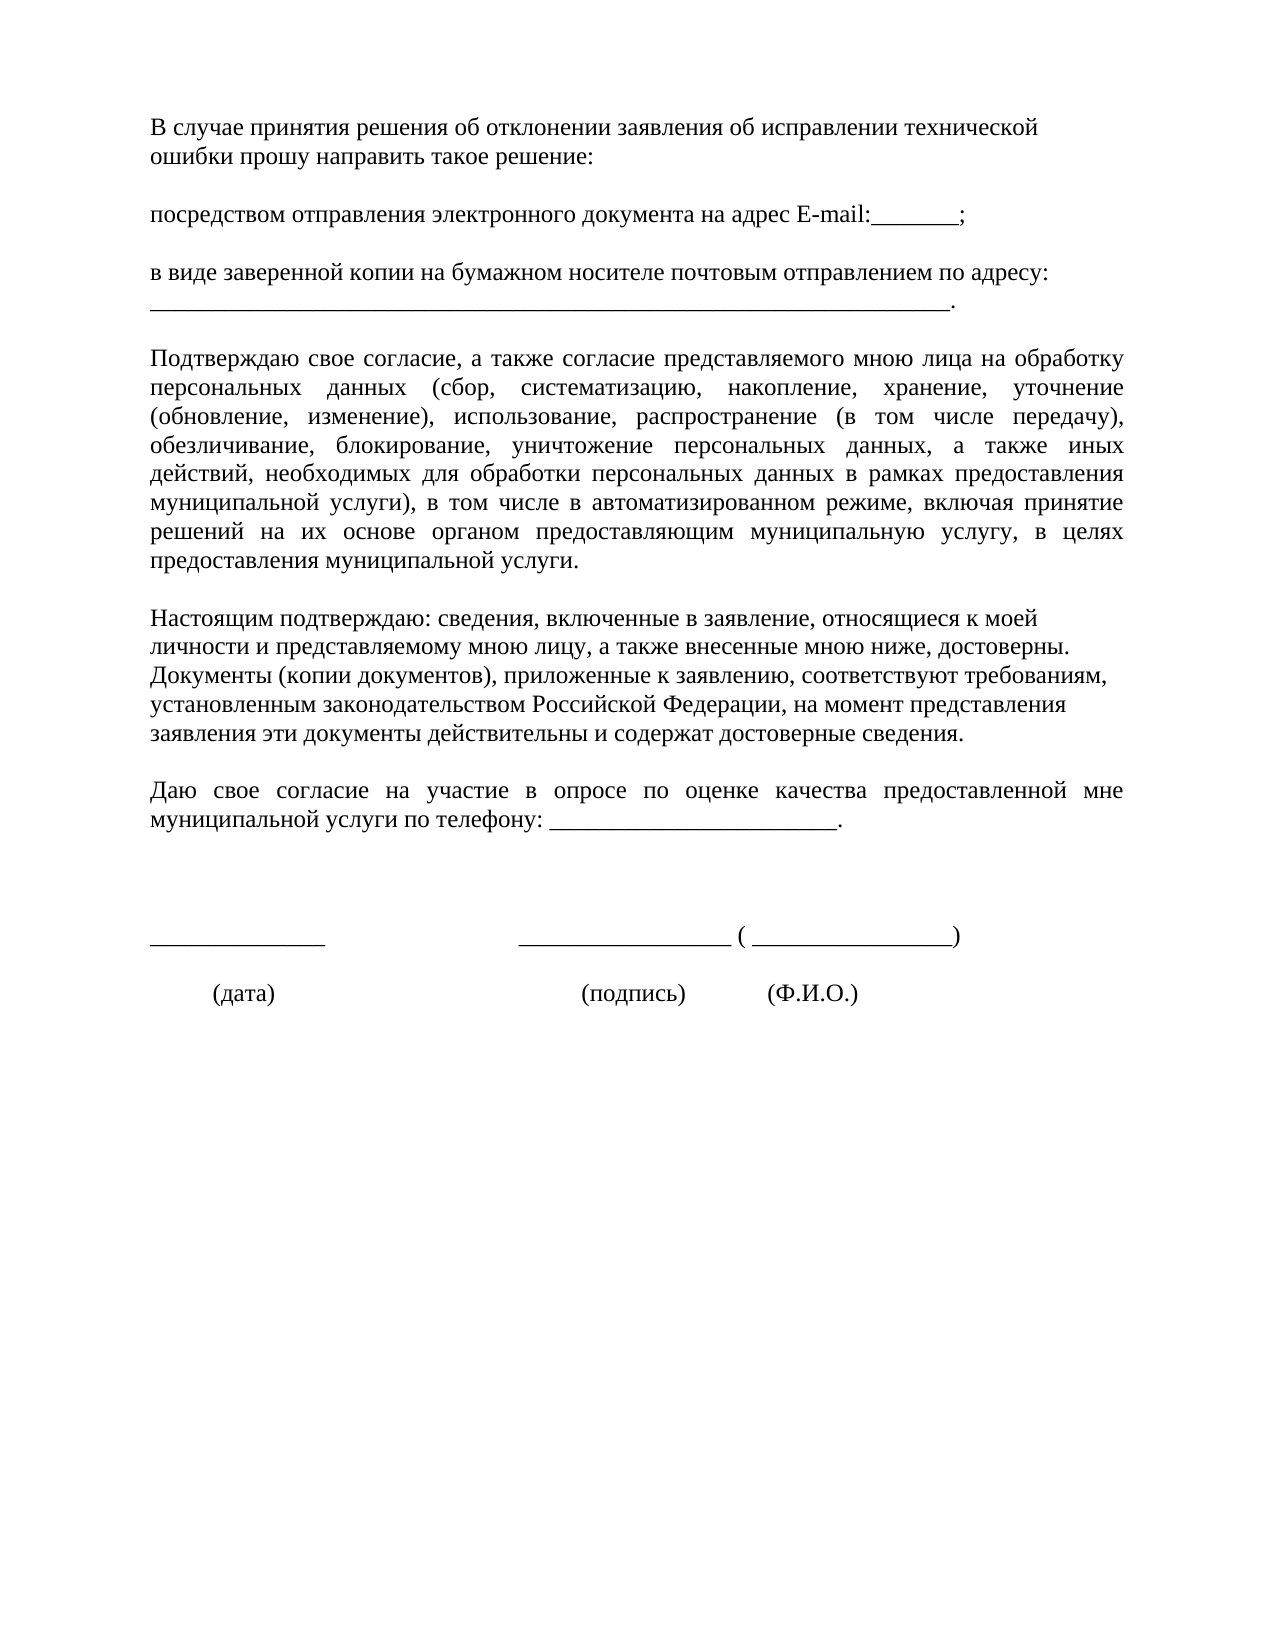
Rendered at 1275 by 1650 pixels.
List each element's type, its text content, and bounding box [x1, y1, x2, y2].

text посредством отправления электронного документа на адрес E-mail:_______; [150, 199, 1125, 228]
text (дата) (подпись) (Ф.И.О.) [150, 978, 1125, 1007]
text в виде заверенной копии на бумажном носителе почтовым отправлением по адресу: ________________________________________________________________. [150, 257, 1125, 314]
text В случае принятия решения об отклонении заявления об исправлении технической ошибки прошу направить такое решение: [150, 112, 1125, 170]
text ______________ _________________ ( ________________) [150, 920, 1125, 949]
text Даю свое согласие на участие в опросе по оценке качества предоставленной мне муниципальной услуги по телефону: _______________________. [150, 776, 1125, 833]
text Подтверждаю свое согласие, а также согласие представляемого мною лица на обработку персональных данных (сбор, систематизацию, накопление, хранение, уточнение (обновление, изменение), использование, распространение (в том числе передачу), обезличивание, блокирование, уничтожение персональных данных, а также иных действий, необходимых для обработки персональных данных в рамках предоставления муниципальной услуги), в том числе в автоматизированном режиме, включая принятие решений на их основе органом предоставляющим муниципальную услугу, в целях предоставления муниципальной услуги. [150, 343, 1125, 573]
text Настоящим подтверждаю: сведения, включенные в заявление, относящиеся к моей личности и представляемому мною лицу, а также внесенные мною ниже, достоверны. Документы (копии документов), приложенные к заявлению, соответствуют требованиям, установленным законодательством Российской Федерации, на момент представления заявления эти документы действительны и содержат достоверные сведения. [150, 603, 1125, 746]
